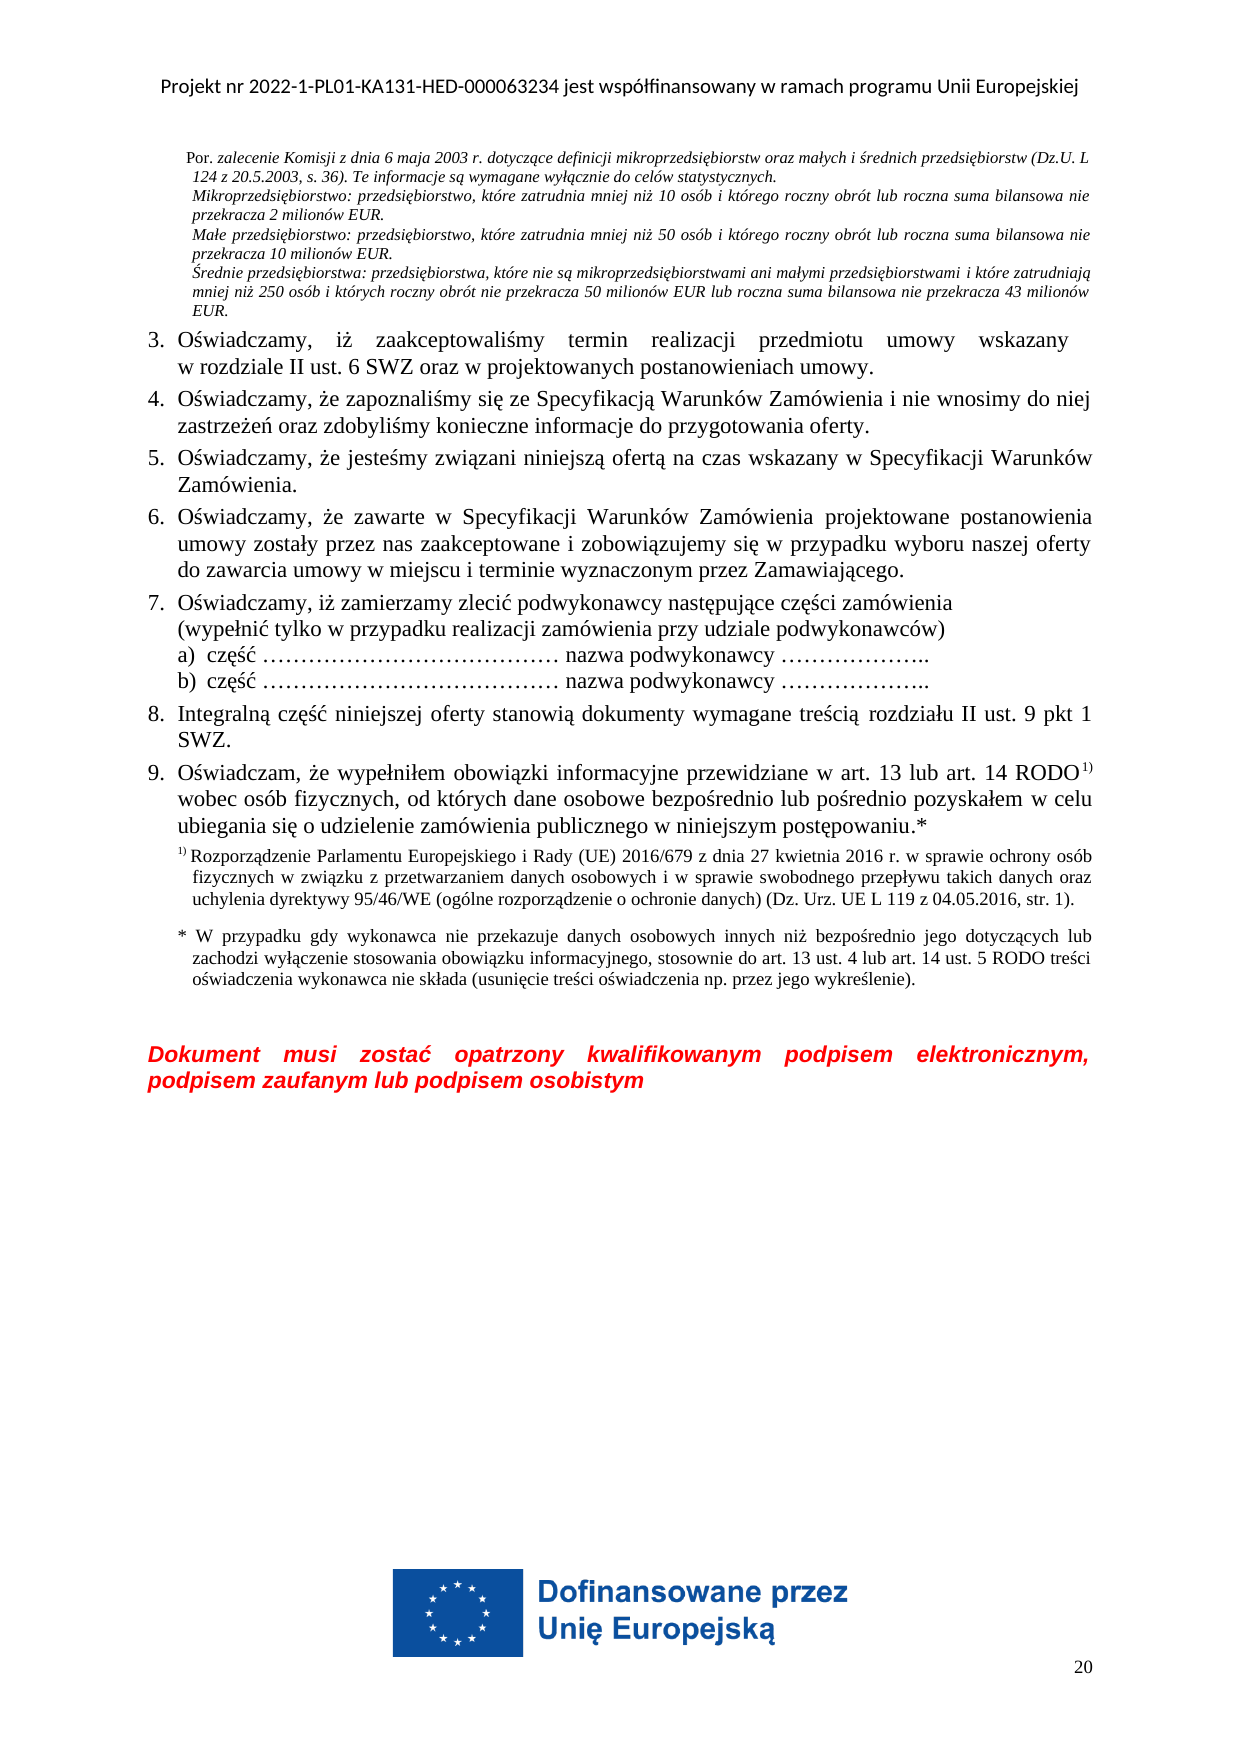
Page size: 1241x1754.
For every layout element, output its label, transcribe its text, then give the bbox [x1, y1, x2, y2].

text Dokument musi zostać opatrzony kwalifikowanym podpisem elektronicznym, podpisem zaufanym lub podpisem osobistym [148, 1041, 1093, 1094]
text Mikroprzedsiębiorstwo: przedsiębiorstwo, które zatrudnia mniej niż 10 osób i którego roczny obrót lub roczna suma bilansowa nie przekracza 2 milionów EUR. [192, 186, 1093, 224]
picture [392, 1569, 848, 1657]
text 9. Oświadczam, że wypełniłem obowiązki informacyjne przewidziane w art. 13 lub art. 14 RODO1) wobec osób fizycznych, od których dane osobowe bezpośrednio lub pośrednio pozyskałem w celu ubiegania się o udzielenie zamówienia publicznego w niniejszym postępowaniu.* [148, 759, 1093, 838]
text Por. zalecenie Komisji z dnia 6 maja 2003 r. dotyczące definicji mikroprzedsiębiorstw oraz małych i średnich przedsiębiorstw (Dz.U. L 124 z 20.5.2003, s. 36). Te informacje są wymagane wyłącznie do celów statystycznych. [177, 148, 1093, 186]
text (wypełnić tylko w przypadku realizacji zamówienia przy udziale podwykonawców) [148, 615, 1093, 641]
list część ………………………………… nazwa podwykonawcy ……………….. [177, 668, 1093, 694]
list Oświadczamy, iż zamierzamy zlecić podwykonawcy następujące części zamówienia [148, 588, 1093, 615]
list Oświadczamy, że zapoznaliśmy się ze Specyfikacją Warunków Zamówienia i nie wnosimy do niej zastrzeżeń oraz zdobyliśmy konieczne informacje do przygotowania oferty. [148, 385, 1093, 438]
text * W przypadku gdy wykonawca nie przekazuje danych osobowych innych niż bezpośrednio jego dotyczących lub zachodzi wyłączenie stosowania obowiązku informacyjnego, stosownie do art. 13 ust. 4 lub art. 14 ust. 5 RODO treści oświadczenia wykonawca nie składa (usunięcie treści oświadczenia np. przez jego wykreślenie). [177, 925, 1093, 990]
list Oświadczamy, że zawarte w Specyfikacji Warunków Zamówienia projektowane postanowienia umowy zostały przez nas zaakceptowane i zobowiązujemy się w przypadku wyboru naszej oferty do zawarcia umowy w miejscu i terminie wyznaczonym przez Zamawiającego. [148, 503, 1093, 582]
text Średnie przedsiębiorstwa: przedsiębiorstwa, które nie są mikroprzedsiębiorstwami ani małymi przedsiębiorstwami i które zatrudniają mniej niż 250 osób i których roczny obrót nie przekracza 50 milionów EUR lub roczna suma bilansowa nie przekracza 43 milionów EUR. [192, 263, 1093, 320]
text Małe przedsiębiorstwo: przedsiębiorstwo, które zatrudnia mniej niż 50 osób i którego roczny obrót lub roczna suma bilansowa nie przekracza 10 milionów EUR. [192, 224, 1093, 263]
list część ………………………………… nazwa podwykonawcy ……………….. [177, 641, 1093, 668]
list Integralną część niniejszej oferty stanowią dokumenty wymagane treścią rozdziału II ust. 9 pkt 1 SWZ. [148, 700, 1093, 753]
list Oświadczamy, iż zaakceptowaliśmy termin realizacji przedmiotu umowy wskazany w rozdziale II ust. 6 SWZ oraz w projektowanych postanowieniach umowy. [148, 326, 1093, 379]
text 1) Rozporządzenie Parlamentu Europejskiego i Rady (UE) 2016/679 z dnia 27 kwietnia 2016 r. w sprawie ochrony osób fizycznych w związku z przetwarzaniem danych osobowych i w sprawie swobodnego przepływu takich danych oraz uchylenia dyrektywy 95/46/WE (ogólne rozporządzenie o ochronie danych) (Dz. Urz. UE L 119 z 04.05.2016, str. 1). [177, 844, 1093, 909]
list Oświadczamy, że jesteśmy związani niniejszą ofertą na czas wskazany w Specyfikacji Warunków Zamówienia. [148, 444, 1093, 497]
